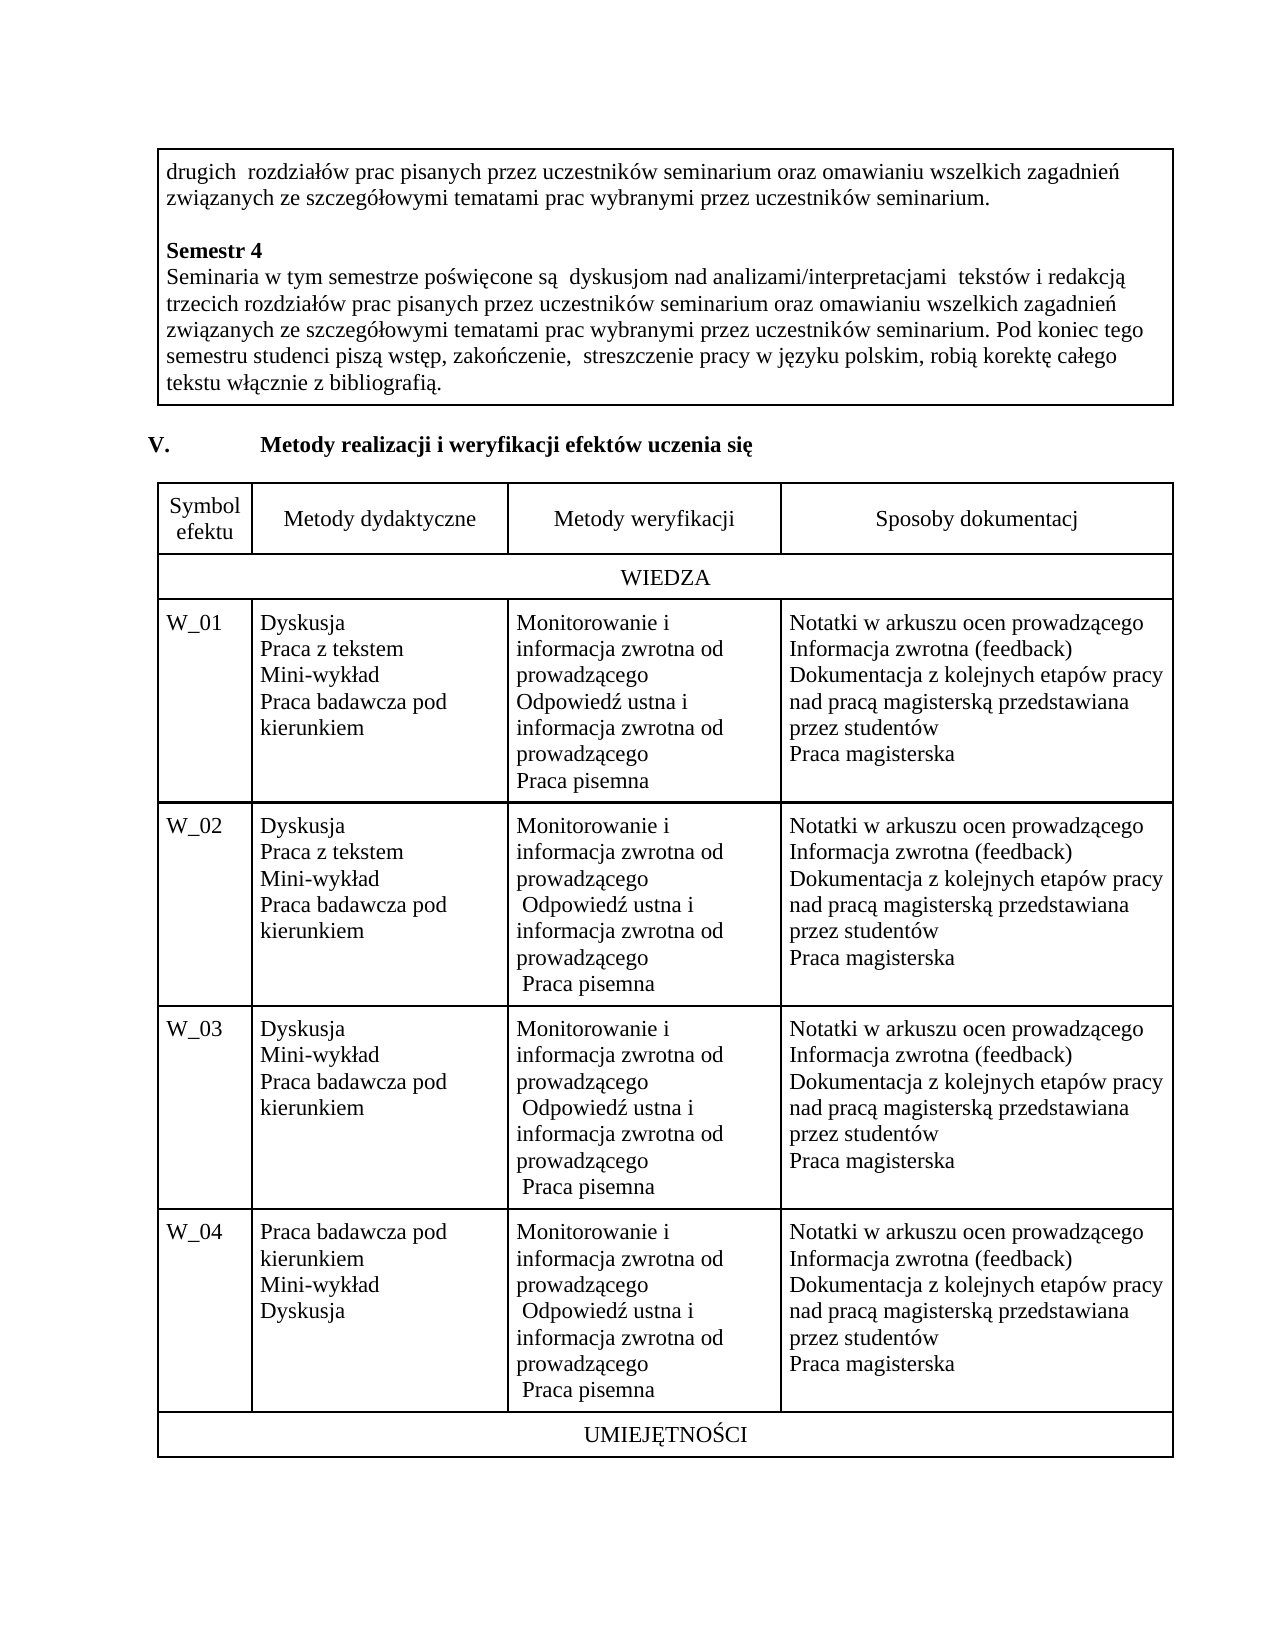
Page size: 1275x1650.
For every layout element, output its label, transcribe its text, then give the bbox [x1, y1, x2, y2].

table_cell Dyskusja Praca z tekstem Mini-wykład Praca badawcza pod kierunkiem [253, 600, 507, 801]
table_header Metody dydaktyczne [253, 484, 507, 553]
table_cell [782, 1210, 1172, 1411]
table_cell Monitorowanie i informacja zwrotna od prowadzącego Odpowiedź ustna i informacja zwrotna od prowadzącego Praca pisemna [509, 1007, 780, 1208]
table_header Symbol efektu [159, 484, 251, 553]
table_header Sposoby dokumentacj [782, 484, 1172, 553]
table_cell Monitorowanie i informacja zwrotna od prowadzącego Odpowiedź ustna i informacja zwrotna od prowadzącego Praca pisemna [509, 600, 780, 801]
table_cell W_04 [159, 1210, 251, 1411]
table_cell WIEDZA [159, 555, 1172, 598]
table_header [159, 150, 1172, 403]
table_cell Dyskusja Mini-wykład Praca badawcza pod kierunkiem [253, 1007, 507, 1208]
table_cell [509, 1210, 780, 1411]
table_cell W_03 [159, 1007, 251, 1208]
table_cell Praca badawcza pod kierunkiem Mini-wykład Dyskusja [253, 1210, 507, 1411]
table_cell Monitorowanie i informacja zwrotna od prowadzącego Odpowiedź ustna i informacja zwrotna od prowadzącego Praca pisemna [509, 804, 780, 1005]
table_cell W_02 [159, 804, 251, 1005]
list Metody realizacji i weryfikacji efektów uczenia się [148, 431, 1127, 457]
table_cell W_01 [159, 600, 251, 801]
table_cell UMIEJĘTNOŚCI [159, 1413, 1172, 1456]
table_cell Dyskusja Praca z tekstem Mini-wykład Praca badawcza pod kierunkiem [253, 804, 507, 1005]
table_header Metody weryfikacji [509, 484, 780, 553]
